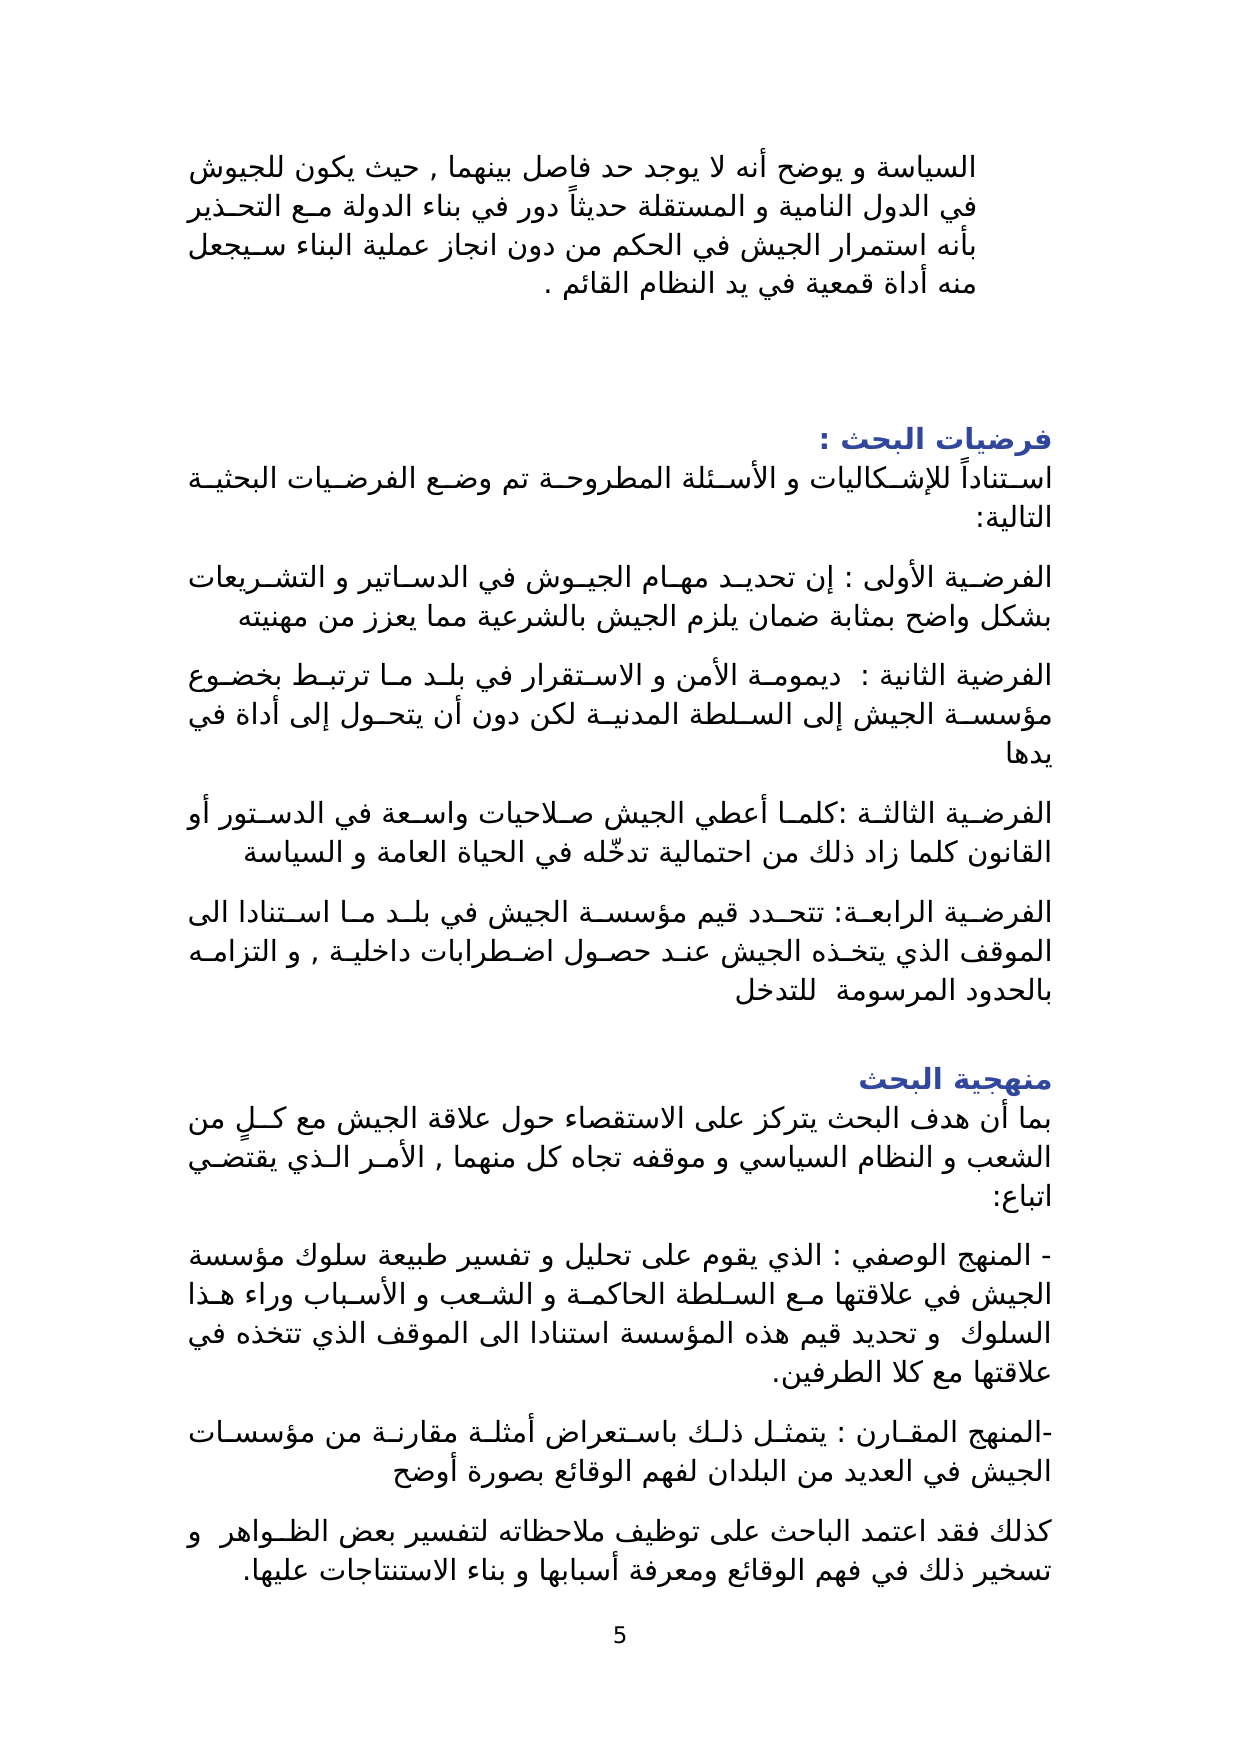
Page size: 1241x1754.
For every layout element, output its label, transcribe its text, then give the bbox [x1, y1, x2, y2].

text الفرضية الأولى : إن تحديد مهام الجيوش في الدساتير و التشريعات بشكل واضح بمثابة ضمان يلزم الجيش بالشرعية مما يعزز من مهنيته [187, 560, 1053, 633]
subtitle منهجية البحث [187, 1062, 1053, 1096]
text استناداً للإشكاليات و الأسئلة المطروحة تم وضع الفرضيات البحثية التالية: [187, 461, 1053, 534]
text الفرضية الثالثة :كلما أعطي الجيش صلاحيات واسعة في الدستور أو القانون كلما زاد ذلك من احتمالية تدخّله في الحياة العامة و السياسة [187, 796, 1053, 869]
text - المنهج الوصفي : الذي يقوم على تحليل و تفسير طبيعة سلوك مؤسسة الجيش في علاقتها مع السلطة الحاكمة و الشعب و الأسباب وراء هذا السلوك و تحديد قيم هذه المؤسسة استنادا الى الموقف الذي تتخذه في علاقتها مع كلا الطرفين. [187, 1239, 1053, 1389]
text الفرضية الرابعة: تتحدد قيم مؤسسة الجيش في بلد ما استنادا الى الموقف الذي يتخذه الجيش عند حصول اضطرابات داخلية , و التزامه بالحدود المرسومة للتدخل [187, 895, 1053, 1007]
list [187, 150, 1015, 301]
text -المنهج المقارن : يتمثل ذلك باستعراض أمثلة مقارنة من مؤسسات الجيش في العديد من البلدان لفهم الوقائع بصورة أوضح [187, 1415, 1053, 1488]
subtitle فرضيات البحث : [187, 422, 1053, 456]
text كذلك فقد اعتمد الباحث على توظيف ملاحظاته لتفسير بعض الظواهر و تسخير ذلك في فهم الوقائع ومعرفة أسبابها و بناء الاستنتاجات عليها. [187, 1514, 1053, 1587]
text الفرضية الثانية : ديمومة الأمن و الاستقرار في بلد ما ترتبط بخضوع مؤسسة الجيش إلى السلطة المدنية لكن دون أن يتحول إلى أداة في يدها [187, 659, 1053, 771]
text بما أن هدف البحث يتركز على الاستقصاء حول علاقة الجيش مع كلٍ من الشعب و النظام السياسي و موقفه تجاه كل منهما , الأمر الذي يقتضي اتباع: [187, 1101, 1053, 1213]
